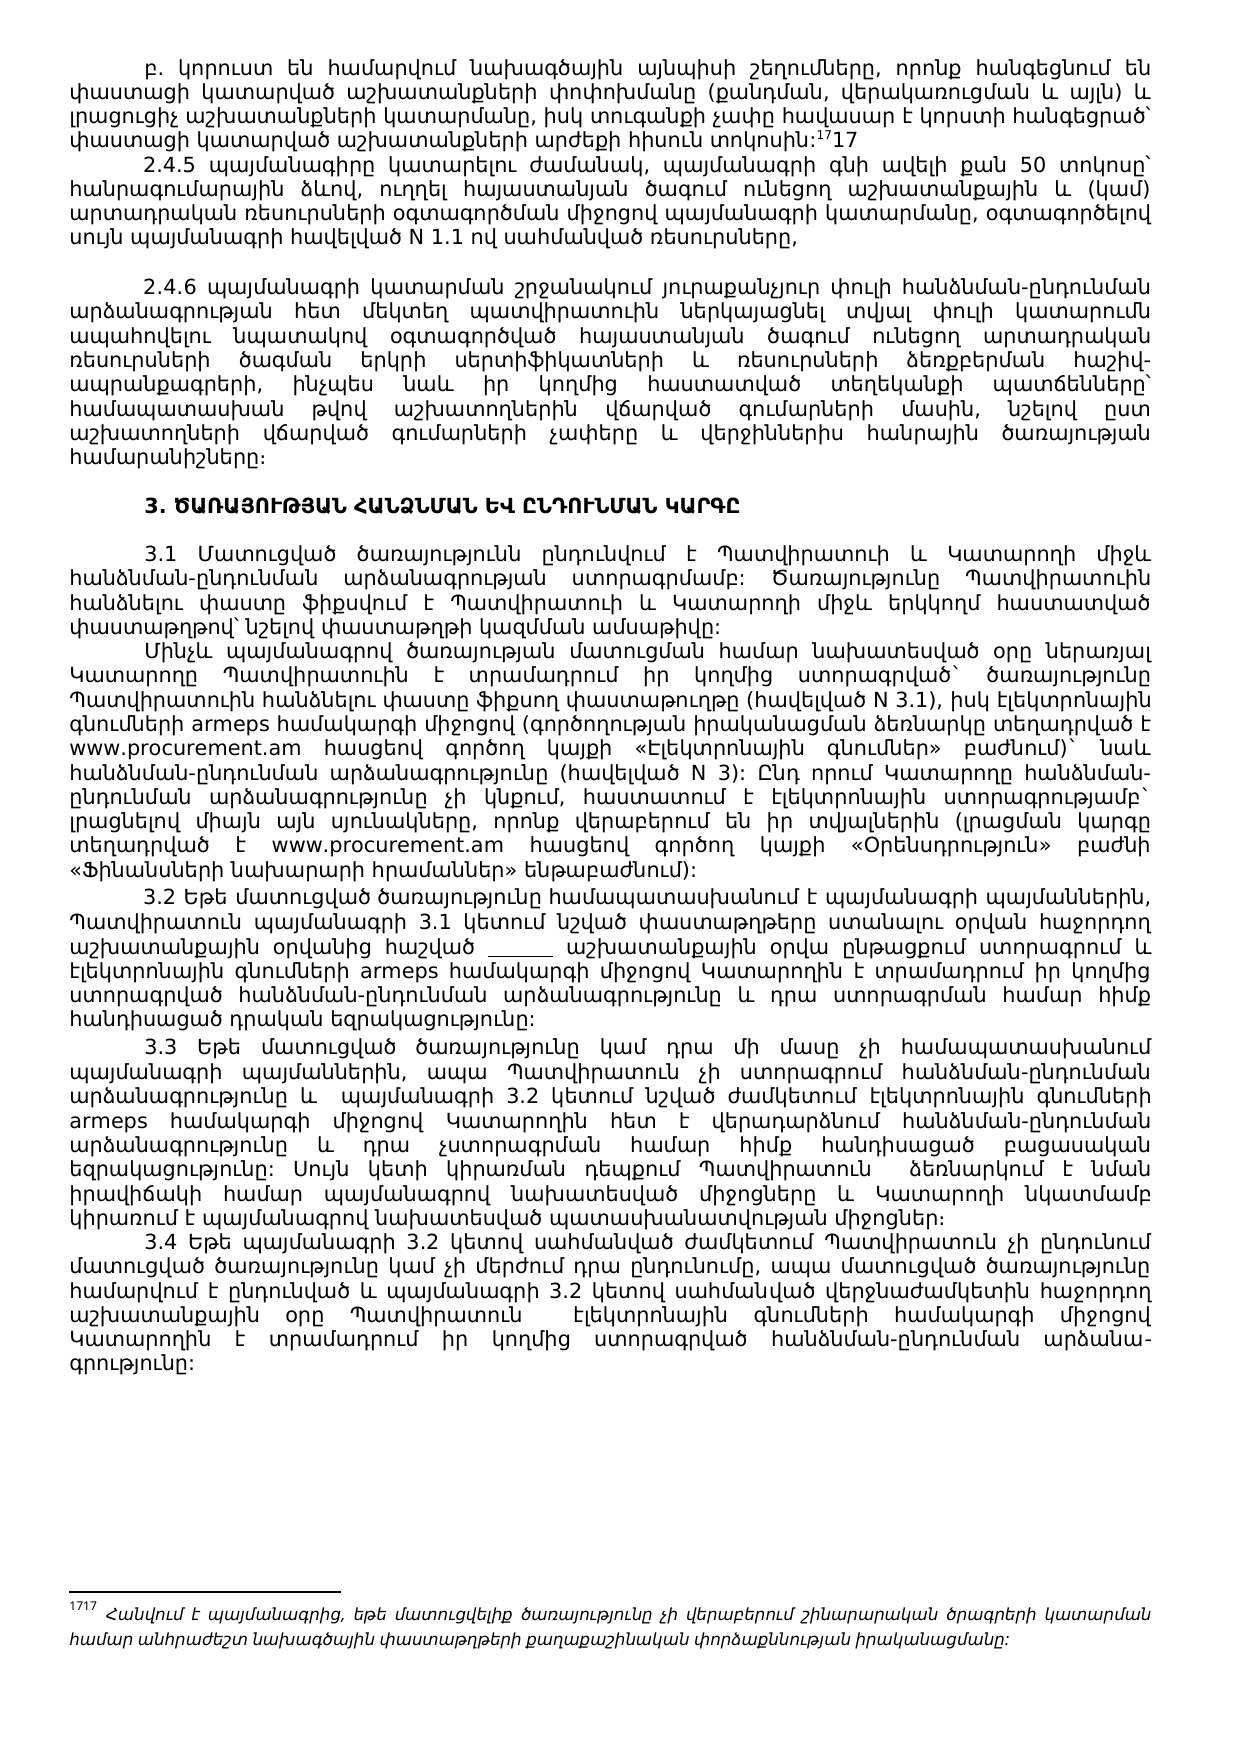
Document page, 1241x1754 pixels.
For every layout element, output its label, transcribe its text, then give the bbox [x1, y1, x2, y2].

text 3.1 Մատուցված ծառայությունն ընդունվում է Պատվիրատուի և Կատարողի միջև հանձնման-ընդունման արձանագրության ստորագրմամբ: Ծառայությունը Պատվիրատուին հանձնելու փաստը ֆիքսվում է Պատվիրատուի և Կատարողի միջև երկկողմ հաստատված փաստաթղթով՝ նշելով փաստաթղթի կազմման ամսաթիվը: [69, 542, 1152, 639]
text 3.3 Եթե մատուցված ծառայությունը կամ դրա մի մասը չի համապատասխանում պայմանագրի պայմաններին, ապա Պատվիրատուն չի ստորագրում հանձնման-ընդունման արձանագրությունը և պայմանագրի 3.2 կետում նշված ժամկետում էլեկտրոնային գնումների armeps համակարգի միջոցով Կատարողին հետ է վերադարձնում հանձնման-ընդունման արձանագրությունը և դրա չստորագրման համար հիմք հանդիսացած բացասական եզրակացությունը: Սույն կետի կիրառման դեպքում Պատվիրատուն ձեռնարկում է նման իրավիճակի համար պայմանագրով նախատեսված միջոցները և Կատարողի նկատմամբ կիրառում է պայմանագրով նախատեսված պատասխանատվության միջոցներ։ [69, 1032, 1152, 1230]
text 3.4 Եթե պայմանագրի 3.2 կետով սահմանված ժամկետում Պատվիրատուն չի ընդունում մատուցված ծառայությունը կամ չի մերժում դրա ընդունումը, ապա մատուցված ծառայությունը համարվում է ընդունված և պայմանագրի 3.2 կետով սահմանված վերջնաժամկետին հաջորդող աշխատանքային օրը Պատվիրատուն էլեկտրոնային գնումների համակարգի միջոցով Կատարողին է տրամադրում իր կողմից ստորագրված հանձնման-ընդունման արձանագրությունը: [69, 1230, 1152, 1376]
text բ. կորուստ են համարվում նախագծային այնպիսի շեղումները, որոնք հանգեցնում են փաստացի կատարված աշխատանքների փոփոխմանը (քանդման, վերակառուցման և այլն) և լրացուցիչ աշխատանքների կատարմանը, իսկ տուգանքի չափը հավասար է կորստի հանգեցրած՝ փաստացի կատարված աշխատանքների արժեքի հիսուն տոկոսին:17 [69, 56, 1152, 153]
text 3. ԾԱՌԱՅՈՒԹՅԱՆ ՀԱՆՁՆՄԱՆ ԵՎ ԸՆԴՈՒՆՄԱՆ ԿԱՐԳԸ [69, 494, 1152, 518]
text Մինչև պայմանագրով ծառայության մատուցման համար նախատեսված օրը ներառյալ Կատարողը Պատվիրատուին է տրամադրում իր կողմից ստորագրված` ծառայությունը Պատվիրատուին հանձնելու փաստը ֆիքսող փաստաթուղթը (հավելված N 3.1), իսկ էլեկտրոնային գնումների armeps համակարգի միջոցով (գործողության իրականացման ձեռնարկը տեղադրված է www.procurement.am հասցեով գործող կայքի «Էլեկտրոնային գնումներ» բաժնում)` նաև հանձնման-ընդունման արձանագրությունը (հավելված N 3): Ընդ որում Կատարողը հանձնման-ընդունման արձանագրությունը չի կնքում, հաստատում է էլեկտրոնային ստորագրությամբ` լրացնելով միայն այն սյունակները, որոնք վերաբերում են իր տվյալներին (լրացման կարգը տեղադրված է www.procurement.am հասցեով գործող կայքի «Օրենսդրություն» բաժնի «Ֆինանսների նախարարի հրամաններ» ենթաբաժնում): [69, 639, 1152, 882]
text 3.2 Եթե մատուցված ծառայությունը համապատասխանում է պայմանագրի պայմաններին, Պատվիրատուն պայմանագրի 3.1 կետում նշված փաստաթղթերը ստանալու օրվան հաջորդող աշխատանքային օրվանից հաշված աշխատանքային օրվա ընթացքում ստորագրում և էլեկտրոնային գնումների armeps համակարգի միջոցով Կատարողին է տրամադրում իր կողմից ստորագրված հանձնման-ընդունման արձանագրությունը և դրա ստորագրման համար հիմք հանդիսացած դրական եզրակացությունը: [69, 882, 1152, 1032]
text 2․4․6 պայմանագրի կատարման շրջանակում յուրաքանչյուր փուլի հանձնման-ընդունման արձանագրության հետ մեկտեղ պատվիրատուին ներկայացնել տվյալ փուլի կատարումն ապահովելու նպատակով օգտագործված հայաստանյան ծագում ունեցող արտադրական ռեսուրսների ծագման երկրի սերտիֆիկատների և ռեսուրսների ձեռքբերման հաշիվ-ապրանքագրերի, ինչպես նաև իր կողմից հաստատված տեղեկանքի պատճենները՝ համապատասխան թվով աշխատողներին վճարված գումարների մասին, նշելով ըստ աշխատողների վճարված գումարների չափերը և վերջիններիս հանրային ծառայության համարանիշները։ [69, 274, 1152, 469]
text 2.4.5 պայմանագիրը կատարելու ժամանակ, պայմանագրի գնի ավելի քան 50 տոկոսը՝ հանրագումարային ձևով, ուղղել հայաստանյան ծագում ունեցող աշխատանքային և (կամ) արտադրական ռեսուրսների օգտագործման միջոցով պայմանագրի կատարմանը, օգտագործելով սույն պայմանագրի հավելված N 1.1 ով սահմանված ռեսուրսները, [69, 153, 1152, 250]
